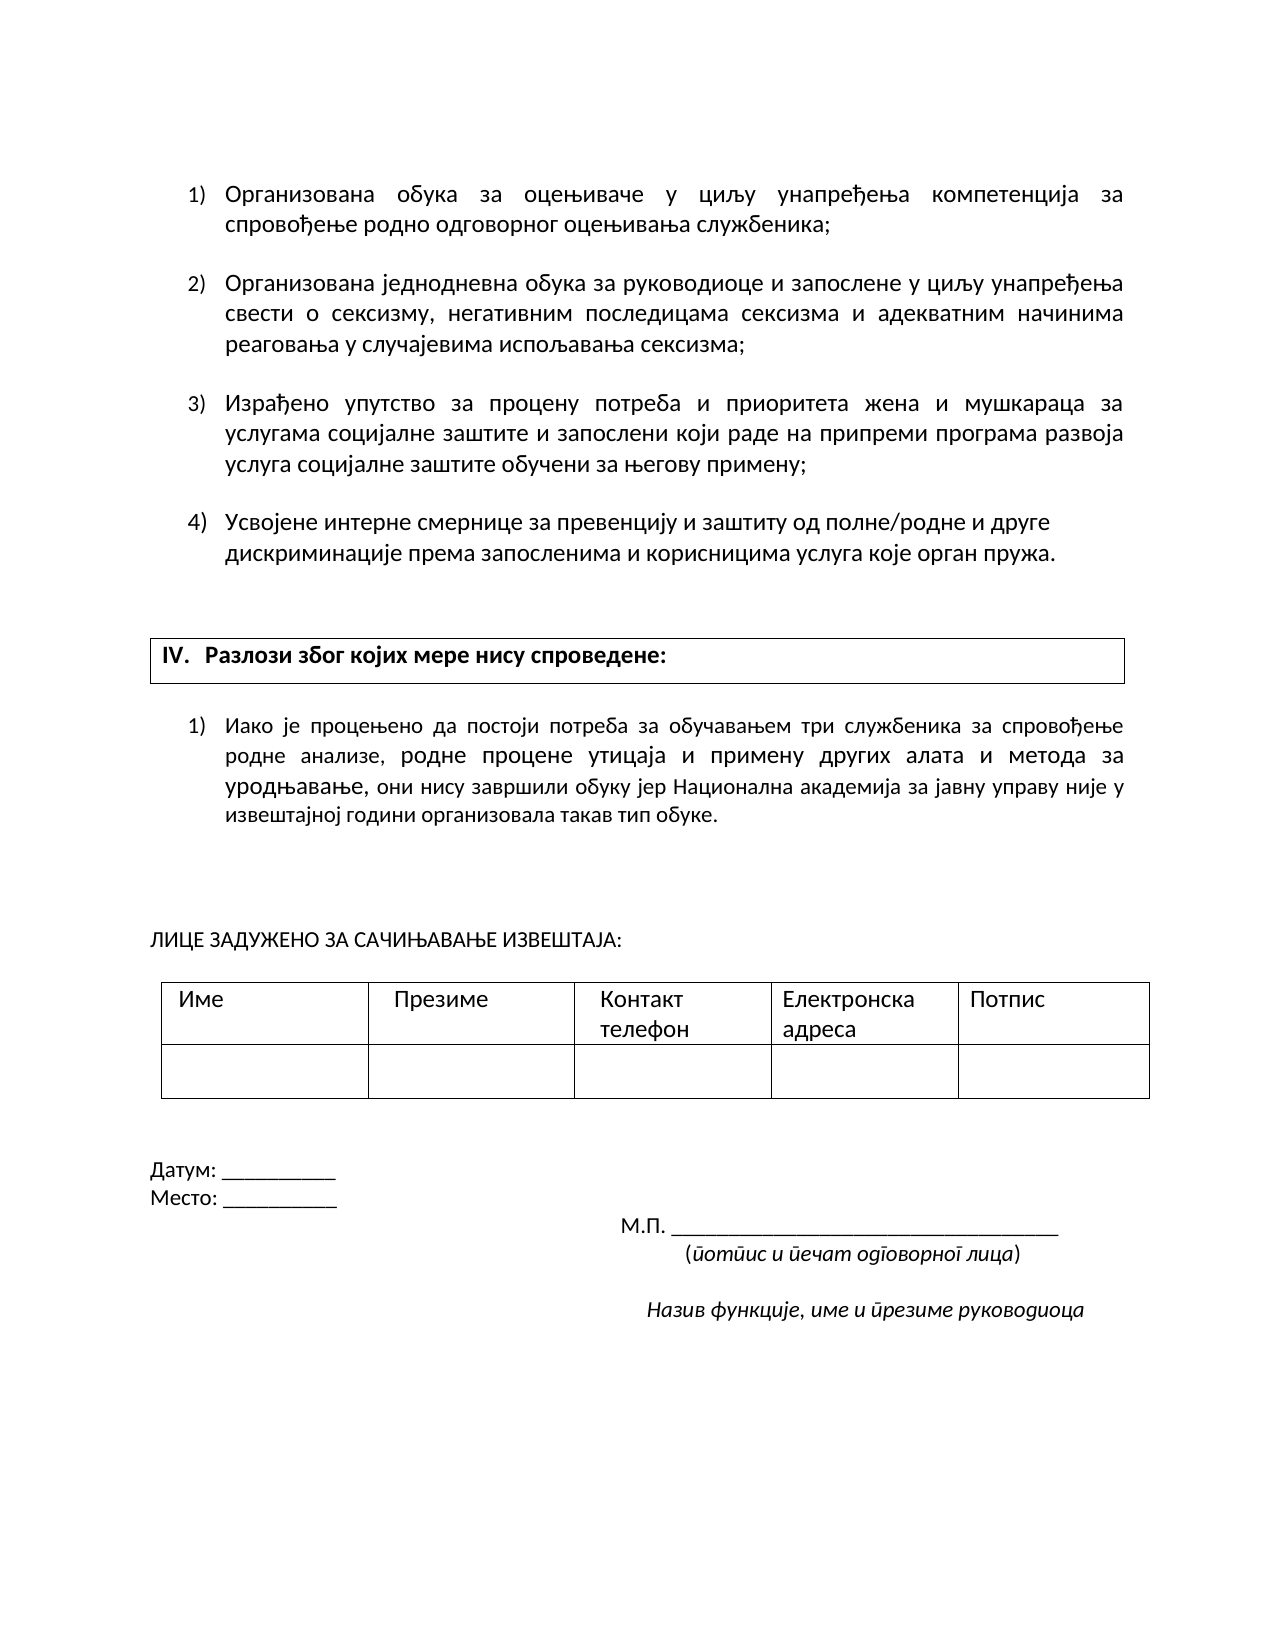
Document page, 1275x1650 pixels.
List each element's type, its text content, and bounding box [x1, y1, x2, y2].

list Организована обука за оцењиваче у циљу унапређења компетенција за спровођење родно одговорног оцењивања службеника; [187, 178, 1125, 239]
table_header Презиме [369, 983, 574, 1044]
text Место: __________ [150, 1183, 1125, 1211]
list Организована једнодневна обука за руководиоце и запослене у циљу унапређења свести о сексизму, негативним последицама сексизма и адекватним начинима реаговања у случајевима испољавања сексизма; [187, 267, 1125, 359]
text М.П. __________________________________ [150, 1211, 1125, 1239]
table_header Разлози због којих мере нису спроведене: [151, 639, 1124, 682]
table_cell [369, 1045, 574, 1098]
text ЛИЦЕ ЗАДУЖЕНО ЗА САЧИЊАВАЊЕ ИЗВЕШТАЈА: [150, 925, 1125, 953]
table_cell [959, 1045, 1149, 1098]
table_cell [162, 1045, 368, 1098]
list Израђено упутство за процену потреба и приоритета жена и мушкараца за услугама социјалне заштите и запослени који раде на припреми програма развоја услуга социјалне заштите обучени за његову примену; [187, 387, 1125, 478]
text Назив функције, име и презиме руководиоца [150, 1295, 1125, 1323]
list Усвојeне интерне смернице за превенцију и заштиту од полне/родне и друге дискриминације према запосленима и корисницима услуга које орган пружа. [187, 506, 1125, 567]
list Иако је процењено да постоји потреба за обучавањем три службеника за спровођење родне анализе, родне процене утицаја и примену других алата и метода за уродњавање, они нису завршили обуку јер Национална академија за јавну управу није у извештајној години организовала такав тип обуке. [187, 711, 1125, 828]
table_header Електронска адреса [772, 983, 958, 1044]
table_header Контакт телефон [575, 983, 771, 1044]
table_cell [772, 1045, 958, 1098]
table_header Потпис [959, 983, 1149, 1044]
text Датум: __________ [150, 1155, 1125, 1183]
table_cell [575, 1045, 771, 1098]
text (потпис и печат одговорног лица) [450, 1239, 1125, 1267]
table_header Име [162, 983, 368, 1044]
